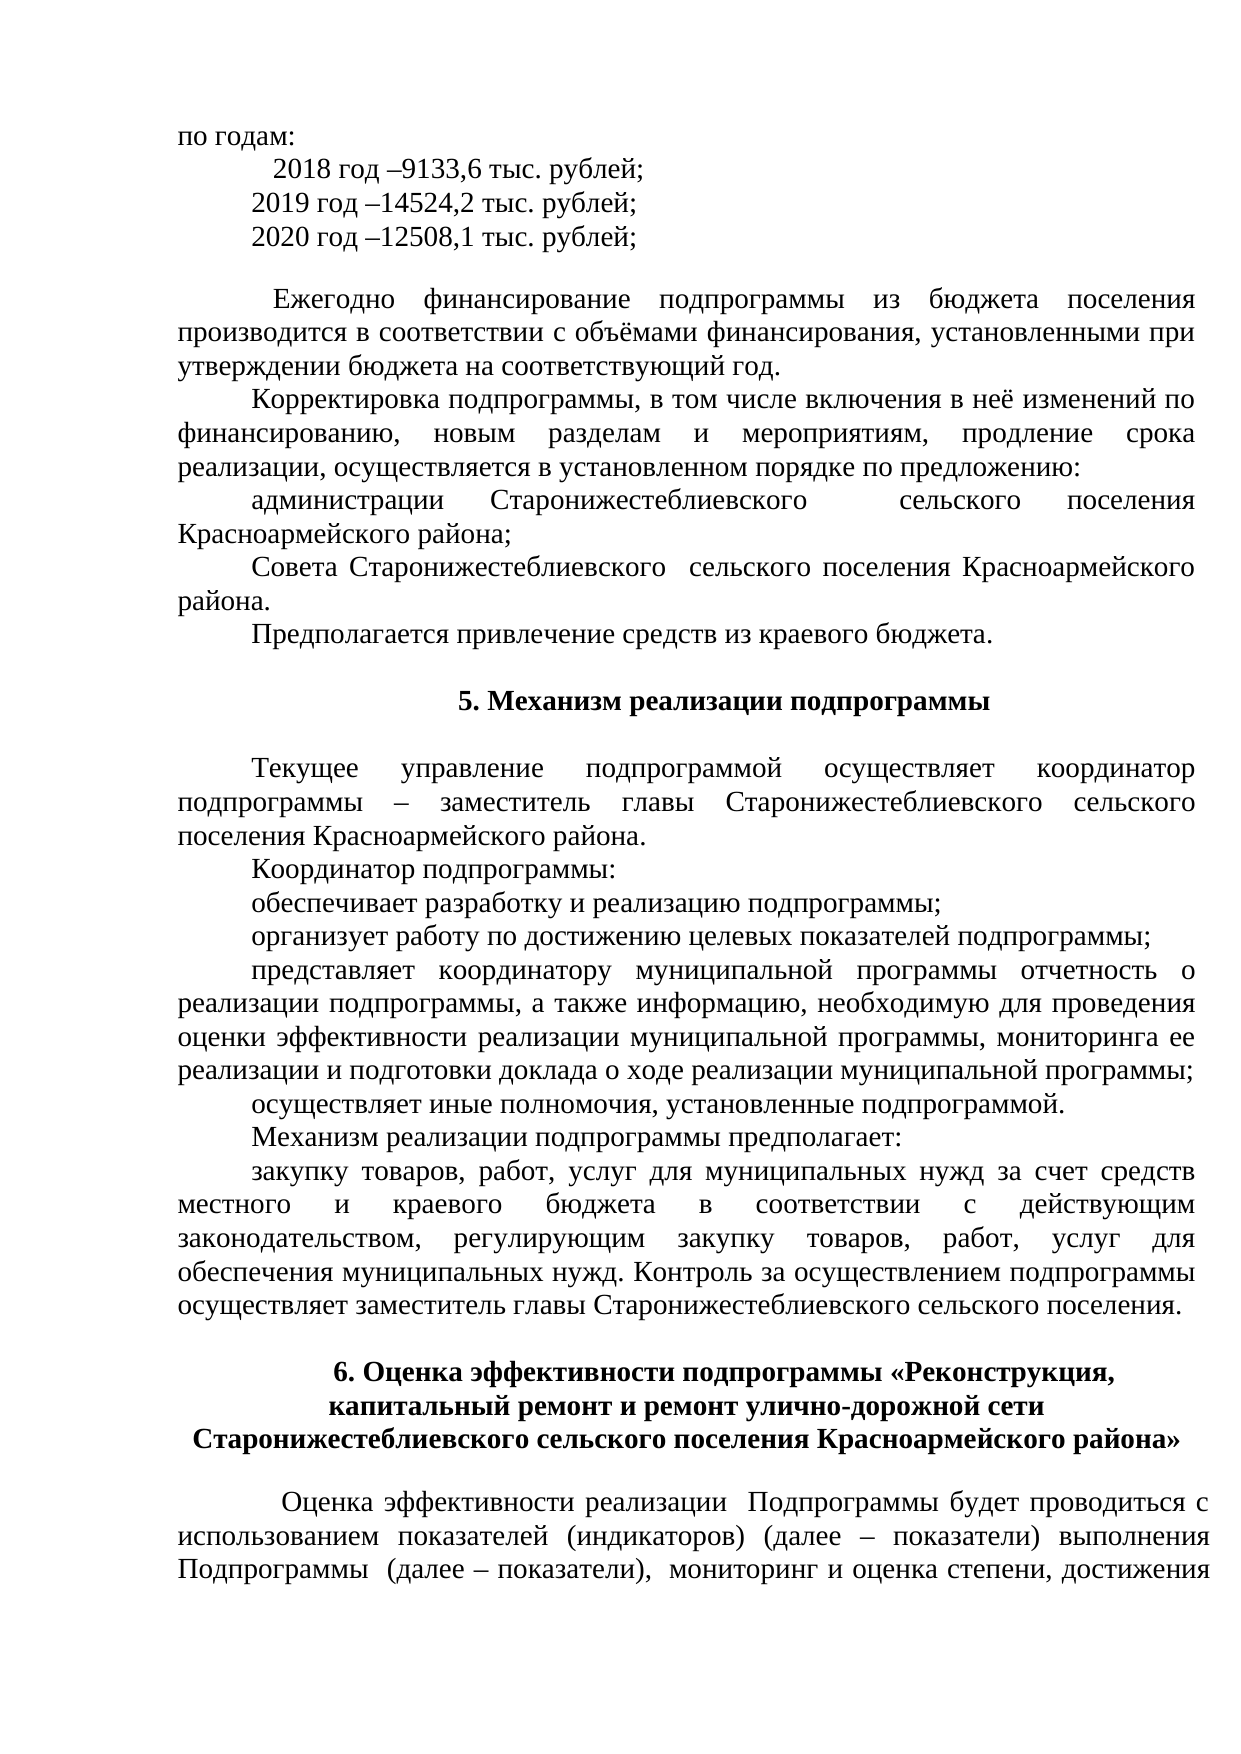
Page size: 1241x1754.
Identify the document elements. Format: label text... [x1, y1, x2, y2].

text Текущее управление подпрограммой осуществляет координатор подпрограммы – заместитель главы Старонижестеблиевского сельского поселения Красноармейского района. [177, 751, 1196, 851]
text 2019 год –14524,2 тыс. рублей; [177, 185, 1196, 219]
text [177, 118, 1196, 152]
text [177, 1484, 1211, 1585]
text Механизм реализации подпрограммы предполагает: [177, 1119, 1196, 1153]
text организует работу по достижению целевых показателей подпрограммы; [177, 918, 1196, 952]
text Корректировка подпрограммы, в том числе включения в неё изменений по финансированию, новым разделам и мероприятиям, продление срока реализации, осуществляется в установленном порядке по предложению: [177, 382, 1196, 482]
text 2018 год –9133,6 тыс. рублей; [177, 152, 1196, 185]
text администрации Старонижестеблиевского сельского поселения Красноармейского района; [177, 482, 1196, 549]
text осуществляет иные полномочия, установленные подпрограммой. [177, 1086, 1196, 1119]
text Совета Старонижестеблиевского сельского поселения Красноармейского района. [177, 549, 1196, 616]
text Ежегодно финансирование подпрограммы из бюджета поселения производится в соответствии с объёмами финансирования, установленными при утверждении бюджета на соответствующий год. [177, 281, 1196, 382]
text 6. Оценка эффективности подпрограммы «Реконструкция, капитальный ремонт и ремонт улично-дорожной сети Старонижестеблиевского сельского поселения Красноармейского района» [177, 1354, 1196, 1455]
text представляет координатору муниципальной программы отчетность о реализации подпрограммы, а также информацию, необходимую для проведения оценки эффективности реализации муниципальной программы, мониторинга ее реализации и подготовки доклада о ходе реализации муниципальной программы; [177, 952, 1196, 1086]
text 2020 год –12508,1 тыс. рублей; [177, 219, 1196, 252]
text Координатор подпрограммы: [177, 851, 1196, 885]
text обеспечивает разработку и реализацию подпрограммы; [177, 885, 1196, 918]
text Предполагается привлечение средств из краевого бюджета. [177, 616, 1196, 650]
text 5. Механизм реализации подпрограммы [177, 683, 1196, 717]
text закупку товаров, работ, услуг для муниципальных нужд за счет средств местного и краевого бюджета в соответствии с действующим законодательством, регулирующим закупку товаров, работ, услуг для обеспечения муниципальных нужд. Контроль за осуществлением подпрограммы осуществляет заместитель главы Старонижестеблиевского сельского поселения. [177, 1153, 1196, 1321]
